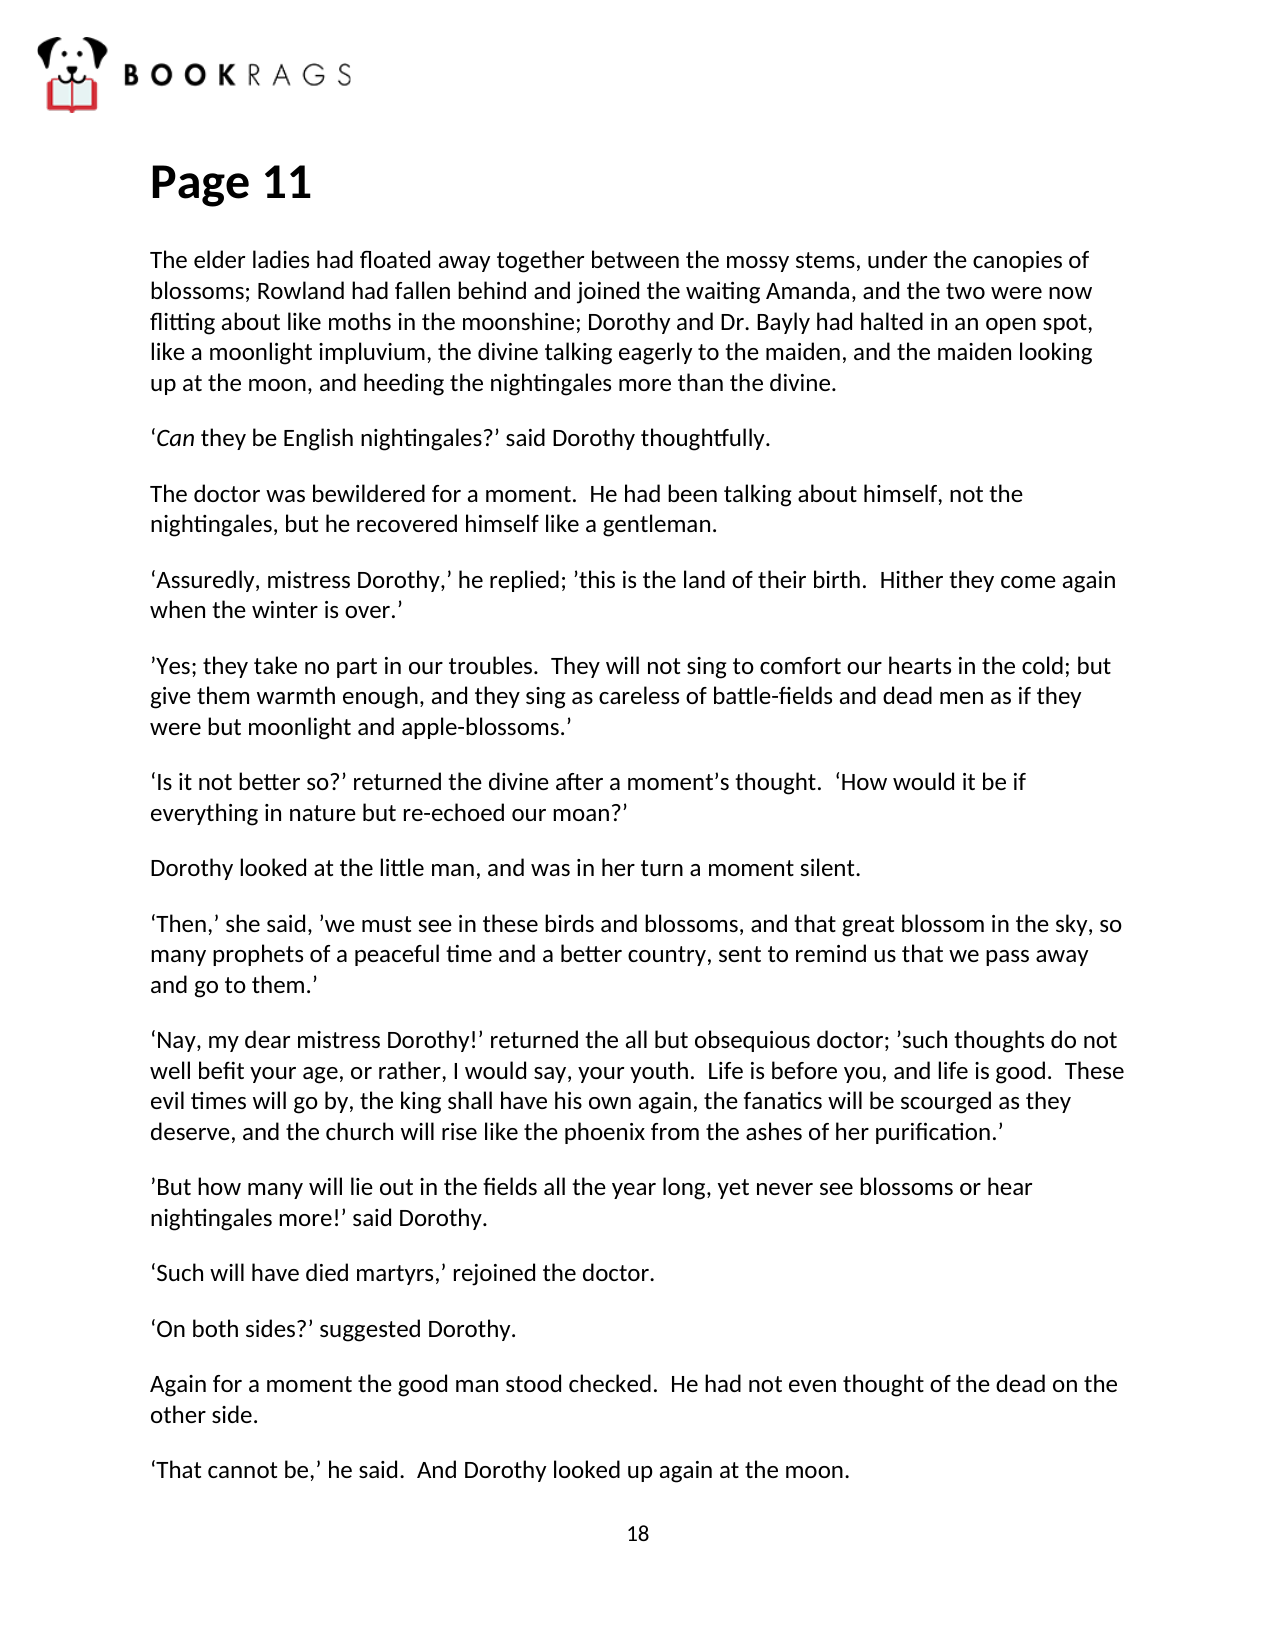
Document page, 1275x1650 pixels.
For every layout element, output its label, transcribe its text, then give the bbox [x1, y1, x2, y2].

text The elder ladies had floated away together between the mossy stems, under the canopies of blossoms; Rowland had fallen behind and joined the waiting Amanda, and the two were now flitting about like moths in the moonshine; Dorothy and Dr. Bayly had halted in an open spot, like a moonlight impluvium, the divine talking eagerly to the maiden, and the maiden looking up at the moon, and heeding the nightingales more than the divine. [150, 244, 1125, 397]
text Again for a moment the good man stood checked. He had not even thought of the dead on the other side. [150, 1369, 1125, 1430]
picture [37, 37, 351, 113]
text ‘Assuredly, mistress Dorothy,’ he replied; ’this is the land of their birth. Hither they come again when the winter is over.’ [150, 564, 1125, 625]
text ‘On both sides?’ suggested Dorothy. [150, 1313, 1125, 1344]
text ’But how many will lie out in the fields all the year long, yet never see blossoms or hear nightingales more!’ said Dorothy. [150, 1172, 1125, 1233]
text ’Yes; they take no part in our troubles. They will not sing to comfort our hearts in the cold; but give them warmth enough, and they sing as careless of battle-fields and dead men as if they were but moonlight and apple-blossoms.’ [150, 650, 1125, 741]
text ‘Can they be English nightingales?’ said Dorothy thoughtfully. [150, 422, 1125, 453]
text Dorothy looked at the little man, and was in her turn a moment silent. [150, 852, 1125, 883]
text ‘That cannot be,’ he said. And Dorothy looked up again at the moon. [150, 1455, 1125, 1485]
text Page 11 [150, 150, 1125, 211]
text The doctor was bewildered for a moment. He had been talking about himself, not the nightingales, but he recovered himself like a gentleman. [150, 478, 1125, 539]
text ‘Then,’ she said, ’we must see in these birds and blossoms, and that great blossom in the sky, so many prophets of a peaceful time and a better country, sent to remind us that we pass away and go to them.’ [150, 908, 1125, 999]
text ‘Such will have died martyrs,’ rejoined the doctor. [150, 1258, 1125, 1288]
text ‘Nay, my dear mistress Dorothy!’ returned the all but obsequious doctor; ’such thoughts do not well befit your age, or rather, I would say, your youth. Life is before you, and life is good. These evil times will go by, the king shall have his own again, the fanatics will be scourged as they deserve, and the church will rise like the phoenix from the ashes of her purification.’ [150, 1024, 1125, 1147]
text ‘Is it not better so?’ returned the divine after a moment’s thought. ‘How would it be if everything in nature but re-echoed our moan?’ [150, 766, 1125, 827]
